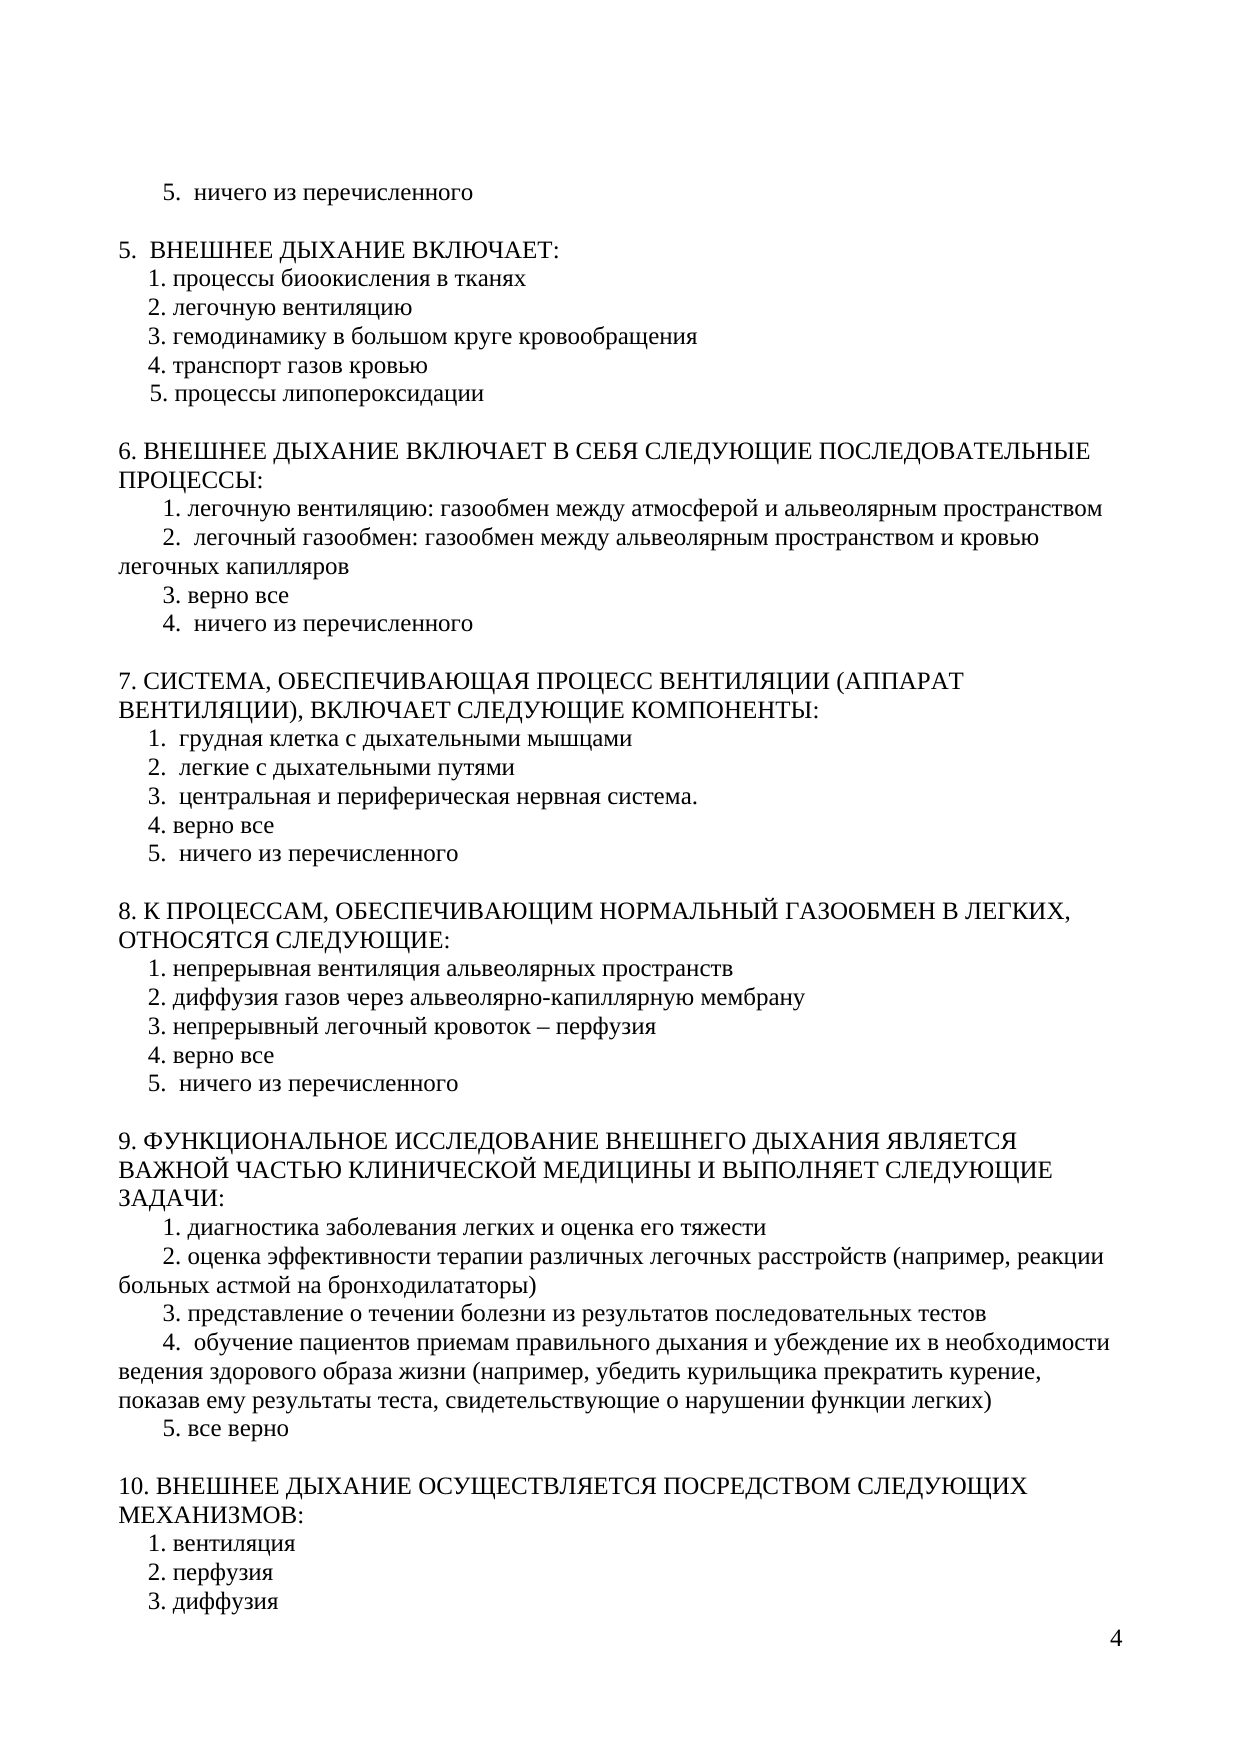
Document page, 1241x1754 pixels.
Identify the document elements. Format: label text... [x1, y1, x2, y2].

text 10. ВНЕШНЕЕ ДЫХАНИЕ ОСУЩЕСТВЛЯЕТСЯ ПОСРЕДСТВОМ СЛЕДУЮЩИХ МЕХАНИЗМОВ: [118, 1471, 1122, 1528]
text 3. верно все [118, 580, 1122, 608]
subtitle 4. транспорт газов кровью [118, 350, 1122, 378]
text 1. диагностика заболевания легких и оценка его тяжести [118, 1212, 1122, 1241]
subtitle 1. процессы биоокисления в тканях [118, 263, 1122, 292]
text 3. непрерывный легочный кровоток – перфузия [118, 1011, 1122, 1040]
text 4. обучение пациентов приемам правильного дыхания и убеждение их в необходимости ведения здорового образа жизни (например, убедить курильщика прекратить курение, показав ему результаты теста, свидетельствующие о нарушении функции легких) [118, 1327, 1122, 1413]
subtitle 3. гемодинамику в большом круге кровообращения [118, 321, 1122, 350]
text 5. ничего из перечисленного [118, 1068, 1122, 1097]
text 2. легочный газообмен: газообмен между альвеолярным пространством и кровью легочных капилляров [118, 522, 1122, 580]
text 3. диффузия [118, 1586, 1122, 1615]
text 1. грудная клетка с дыхательными мышцами [118, 723, 1122, 752]
text 7. СИСТЕМА, ОБЕСПЕЧИВАЮЩАЯ ПРОЦЕСС ВЕНТИЛЯЦИИ (АППАРАТ ВЕНТИЛЯЦИИ), ВКЛЮЧАЕТ СЛЕДУЮЩИЕ КОМПОНЕНТЫ: [118, 666, 1122, 723]
text 3. центральная и периферическая нервная система. [118, 781, 1122, 810]
text 1. непрерывная вентиляция альвеолярных пространств [118, 953, 1122, 982]
text 4. ничего из перечисленного [118, 608, 1122, 637]
text 3. представление о течении болезни из результатов последовательных тестов [118, 1298, 1122, 1327]
text 5. все верно [118, 1413, 1122, 1442]
text 2. легкие с дыхательными путями [118, 752, 1122, 781]
text 5. ничего из перечисленного [118, 177, 1122, 206]
text 2. диффузия газов через альвеолярно-капиллярную мембрану [118, 982, 1122, 1011]
text 9. ФУНКЦИОНАЛЬНОЕ ИССЛЕДОВАНИЕ ВНЕШНЕГО ДЫХАНИЯ ЯВЛЯЕТСЯ ВАЖНОЙ ЧАСТЬЮ КЛИНИЧЕСКОЙ МЕДИЦИНЫ И ВЫПОЛНЯЕТ СЛЕДУЮЩИЕ ЗАДАЧИ: [118, 1126, 1122, 1212]
text 8. К ПРОЦЕССАМ, ОБЕСПЕЧИВАЮЩИМ НОРМАЛЬНЫЙ ГАЗООБМЕН В ЛЕГКИХ, ОТНОСЯТСЯ СЛЕДУЮЩИЕ: [118, 896, 1122, 953]
text 1. вентиляция [118, 1528, 1122, 1557]
text 5. процессы липопероксидации [118, 378, 1122, 407]
text 4. верно все [118, 1040, 1122, 1068]
text 4. верно все [118, 810, 1122, 838]
text 2. перфузия [118, 1557, 1122, 1586]
subtitle 5. ВНЕШНЕЕ ДЫХАНИЕ ВКЛЮЧАЕТ: [118, 235, 1122, 263]
subtitle 2. легочную вентиляцию [118, 292, 1122, 321]
text 2. оценка эффективности терапии различных легочных расстройств (например, реакции больных астмой на бронходилататоры) [118, 1241, 1122, 1298]
text 6. ВНЕШНЕЕ ДЫХАНИЕ ВКЛЮЧАЕТ В СЕБЯ СЛЕДУЮЩИЕ ПОСЛЕДОВАТЕЛЬНЫЕ ПРОЦЕССЫ: [118, 436, 1122, 493]
text 1. легочную вентиляцию: газообмен между атмосферой и альвеолярным пространством [118, 493, 1122, 522]
text 5. ничего из перечисленного [118, 838, 1122, 867]
